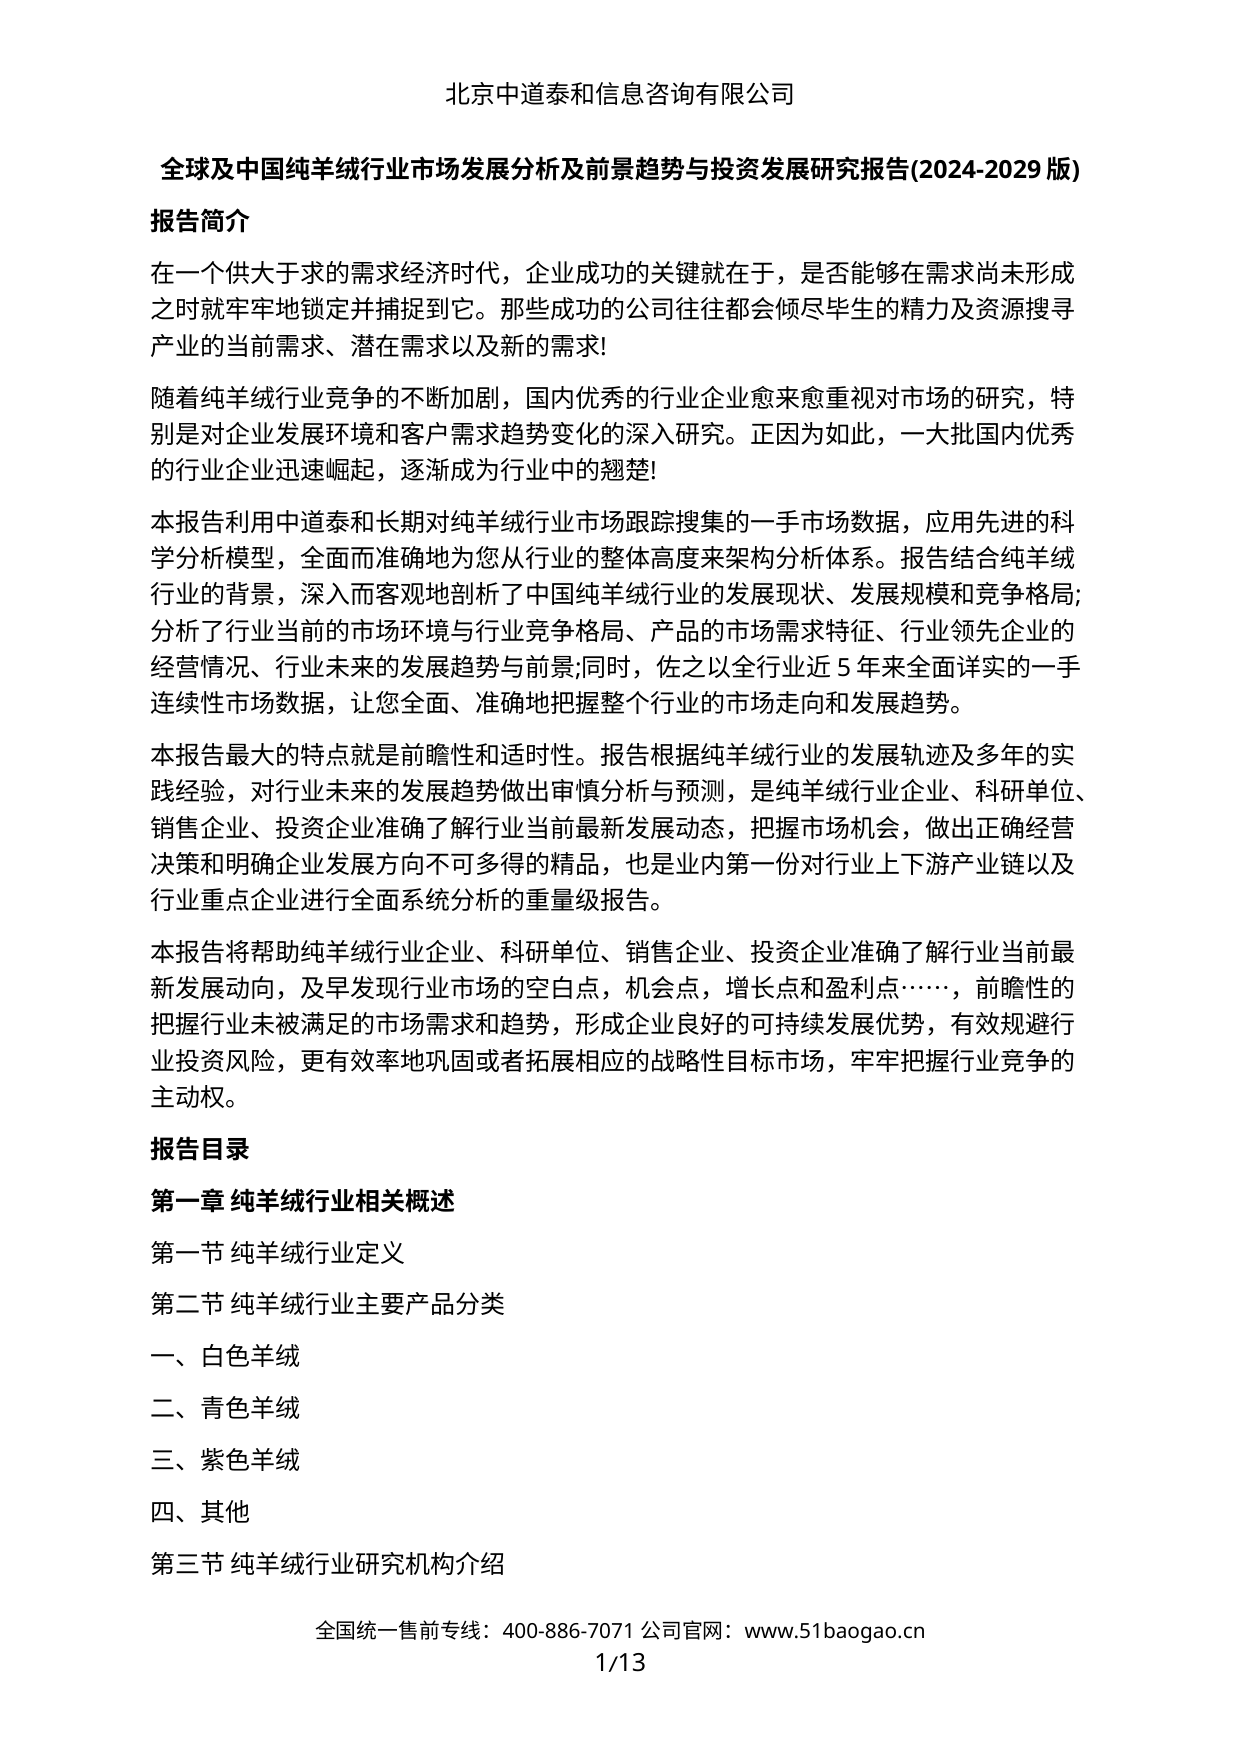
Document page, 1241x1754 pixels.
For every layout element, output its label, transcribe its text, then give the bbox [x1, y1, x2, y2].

text 三、紫色羊绒 [150, 1441, 1090, 1477]
text 全球及中国纯羊绒行业市场发展分析及前景趋势与投资发展研究报告(2024-2029版) [150, 150, 1090, 186]
text 第一章 纯羊绒行业相关概述 [150, 1181, 1090, 1217]
text 第三节 纯羊绒行业研究机构介绍 [150, 1544, 1090, 1581]
text 在一个供大于求的需求经济时代，企业成功的关键就在于，是否能够在需求尚未形成之时就牢牢地锁定并捕捉到它。那些成功的公司往往都会倾尽毕生的精力及资源搜寻产业的当前需求、潜在需求以及新的需求! [150, 254, 1090, 362]
text 一、白色羊绒 [150, 1337, 1090, 1373]
text 本报告利用中道泰和长期对纯羊绒行业市场跟踪搜集的一手市场数据，应用先进的科学分析模型，全面而准确地为您从行业的整体高度来架构分析体系。报告结合纯羊绒行业的背景，深入而客观地剖析了中国纯羊绒行业的发展现状、发展规模和竞争格局;分析了行业当前的市场环境与行业竞争格局、产品的市场需求特征、行业领先企业的经营情况、行业未来的发展趋势与前景;同时，佐之以全行业近5年来全面详实的一手连续性市场数据，让您全面、准确地把握整个行业的市场走向和发展趋势。 [150, 502, 1090, 720]
text 报告简介 [150, 202, 1090, 238]
text 随着纯羊绒行业竞争的不断加剧，国内优秀的行业企业愈来愈重视对市场的研究，特别是对企业发展环境和客户需求趋势变化的深入研究。正因为如此，一大批国内优秀的行业企业迅速崛起，逐渐成为行业中的翘楚! [150, 378, 1090, 487]
text 报告目录 [150, 1129, 1090, 1166]
text 第一节 纯羊绒行业定义 [150, 1233, 1090, 1269]
text 二、青色羊绒 [150, 1389, 1090, 1425]
text 四、其他 [150, 1492, 1090, 1529]
text 本报告最大的特点就是前瞻性和适时性。报告根据纯羊绒行业的发展轨迹及多年的实践经验，对行业未来的发展趋势做出审慎分析与预测，是纯羊绒行业企业、科研单位、销售企业、投资企业准确了解行业当前最新发展动态，把握市场机会，做出正确经营决策和明确企业发展方向不可多得的精品，也是业内第一份对行业上下游产业链以及行业重点企业进行全面系统分析的重量级报告。 [150, 736, 1090, 917]
text 本报告将帮助纯羊绒行业企业、科研单位、销售企业、投资企业准确了解行业当前最新发展动向，及早发现行业市场的空白点，机会点，增长点和盈利点……，前瞻性的把握行业未被满足的市场需求和趋势，形成企业良好的可持续发展优势，有效规避行业投资风险，更有效率地巩固或者拓展相应的战略性目标市场，牢牢把握行业竞争的主动权。 [150, 932, 1090, 1114]
text 第二节 纯羊绒行业主要产品分类 [150, 1285, 1090, 1321]
